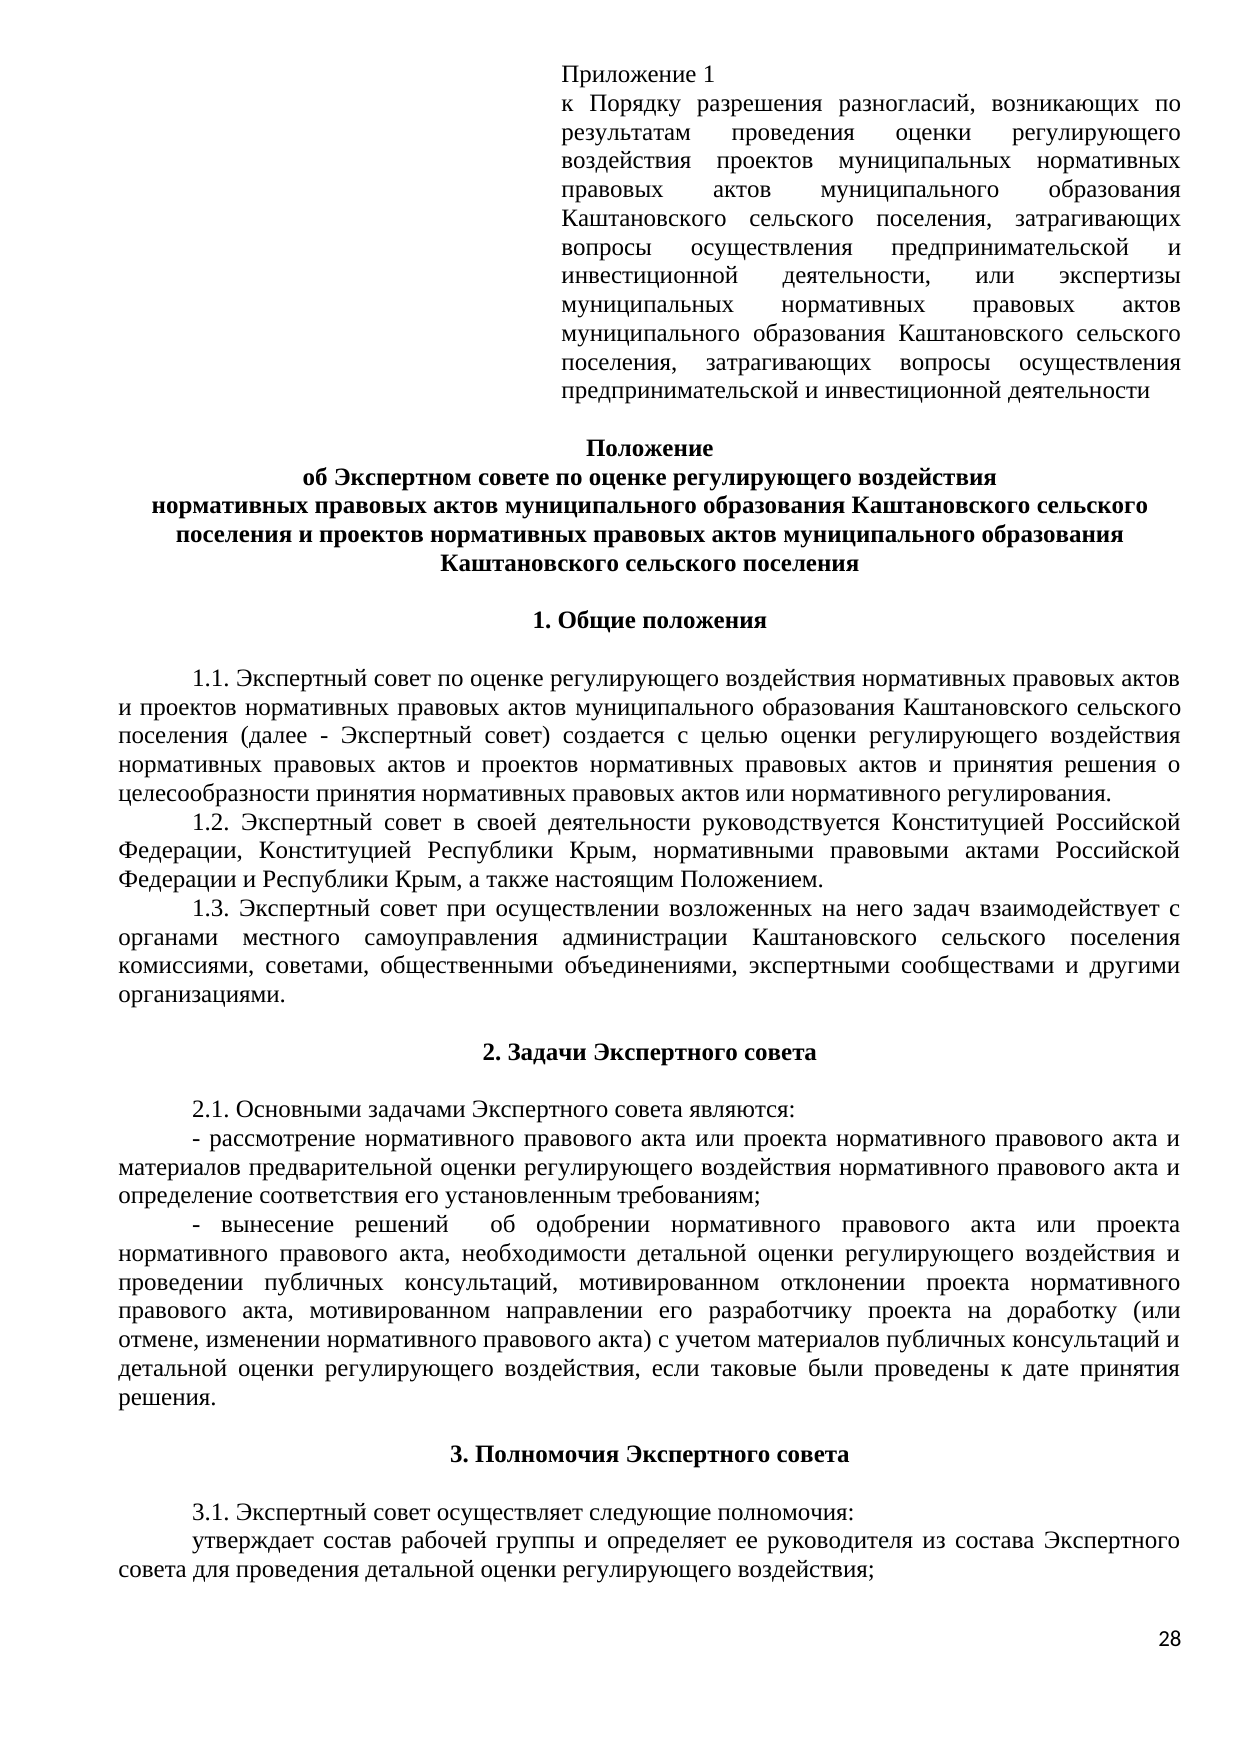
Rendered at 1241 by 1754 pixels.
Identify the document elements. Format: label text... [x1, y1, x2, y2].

text 1.1. Экспертный совет по оценке регулирующего воздействия нормативных правовых актов и проектов нормативных правовых актов муниципального образования Каштановского сельского поселения (далее - Экспертный совет) создается с целью оценки регулирующего воздействия нормативных правовых актов и проектов нормативных правовых актов и принятия решения о целесообразности принятия нормативных правовых актов или нормативного регулирования. [118, 663, 1181, 807]
text к Порядку разрешения разногласий, возникающих по результатам проведения оценки регулирующего воздействия проектов муниципальных нормативных правовых актов муниципального образования Каштановского сельского поселения, затрагивающих вопросы осуществления предпринимательской и инвестиционной деятельности, или экспертизы муниципальных нормативных правовых актов муниципального образования Каштановского сельского поселения, затрагивающих вопросы осуществления предпринимательской и инвестиционной деятельности [561, 88, 1181, 404]
text 1.3. Экспертный совет при осуществлении возложенных на него задач взаимодействует с органами местного самоуправления администрации Каштановского сельского поселения комиссиями, советами, общественными объединениями, экспертными сообществами и другими организациями. [118, 893, 1181, 1008]
text - вынесение решений об одобрении нормативного правового акта или проекта нормативного правового акта, необходимости детальной оценки регулирующего воздействия и проведении публичных консультаций, мотивированном отклонении проекта нормативного правового акта, мотивированном направлении его разработчику проекта на доработку (или отмене, изменении нормативного правового акта) с учетом материалов публичных консультаций и детальной оценки регулирующего воздействия, если таковые были проведены к дате принятия решения. [118, 1209, 1181, 1410]
text Положение [118, 433, 1181, 462]
text нормативных правовых актов муниципального образования Каштановского сельского поселения и проектов нормативных правовых актов муниципального образования Каштановского сельского поселения [118, 490, 1181, 577]
text 3.1. Экспертный совет осуществляет следующие полномочия: [118, 1497, 1181, 1525]
text 1. Общие положения [118, 605, 1181, 634]
text - рассмотрение нормативного правового акта или проекта нормативного правового акта и материалов предварительной оценки регулирующего воздействия нормативного правового акта и определение соответствия его установленным требованиям; [118, 1123, 1181, 1209]
text 1.2. Экспертный совет в своей деятельности руководствуется Конституцией Российской Федерации, Конституцией Республики Крым, нормативными правовыми актами Российской Федерации и Республики Крым, а также настоящим Положением. [118, 807, 1181, 893]
text об Экспертном совете по оценке регулирующего воздействия [118, 462, 1181, 490]
text Приложение 1 [487, 59, 1181, 88]
text 2. Задачи Экспертного совета [118, 1037, 1181, 1065]
text 3. Полномочия Экспертного совета [118, 1439, 1181, 1468]
text утверждает состав рабочей группы и определяет ее руководителя из состава Экспертного совета для проведения детальной оценки регулирующего воздействия; [118, 1525, 1181, 1583]
text 2.1. Основными задачами Экспертного совета являются: [118, 1094, 1181, 1123]
